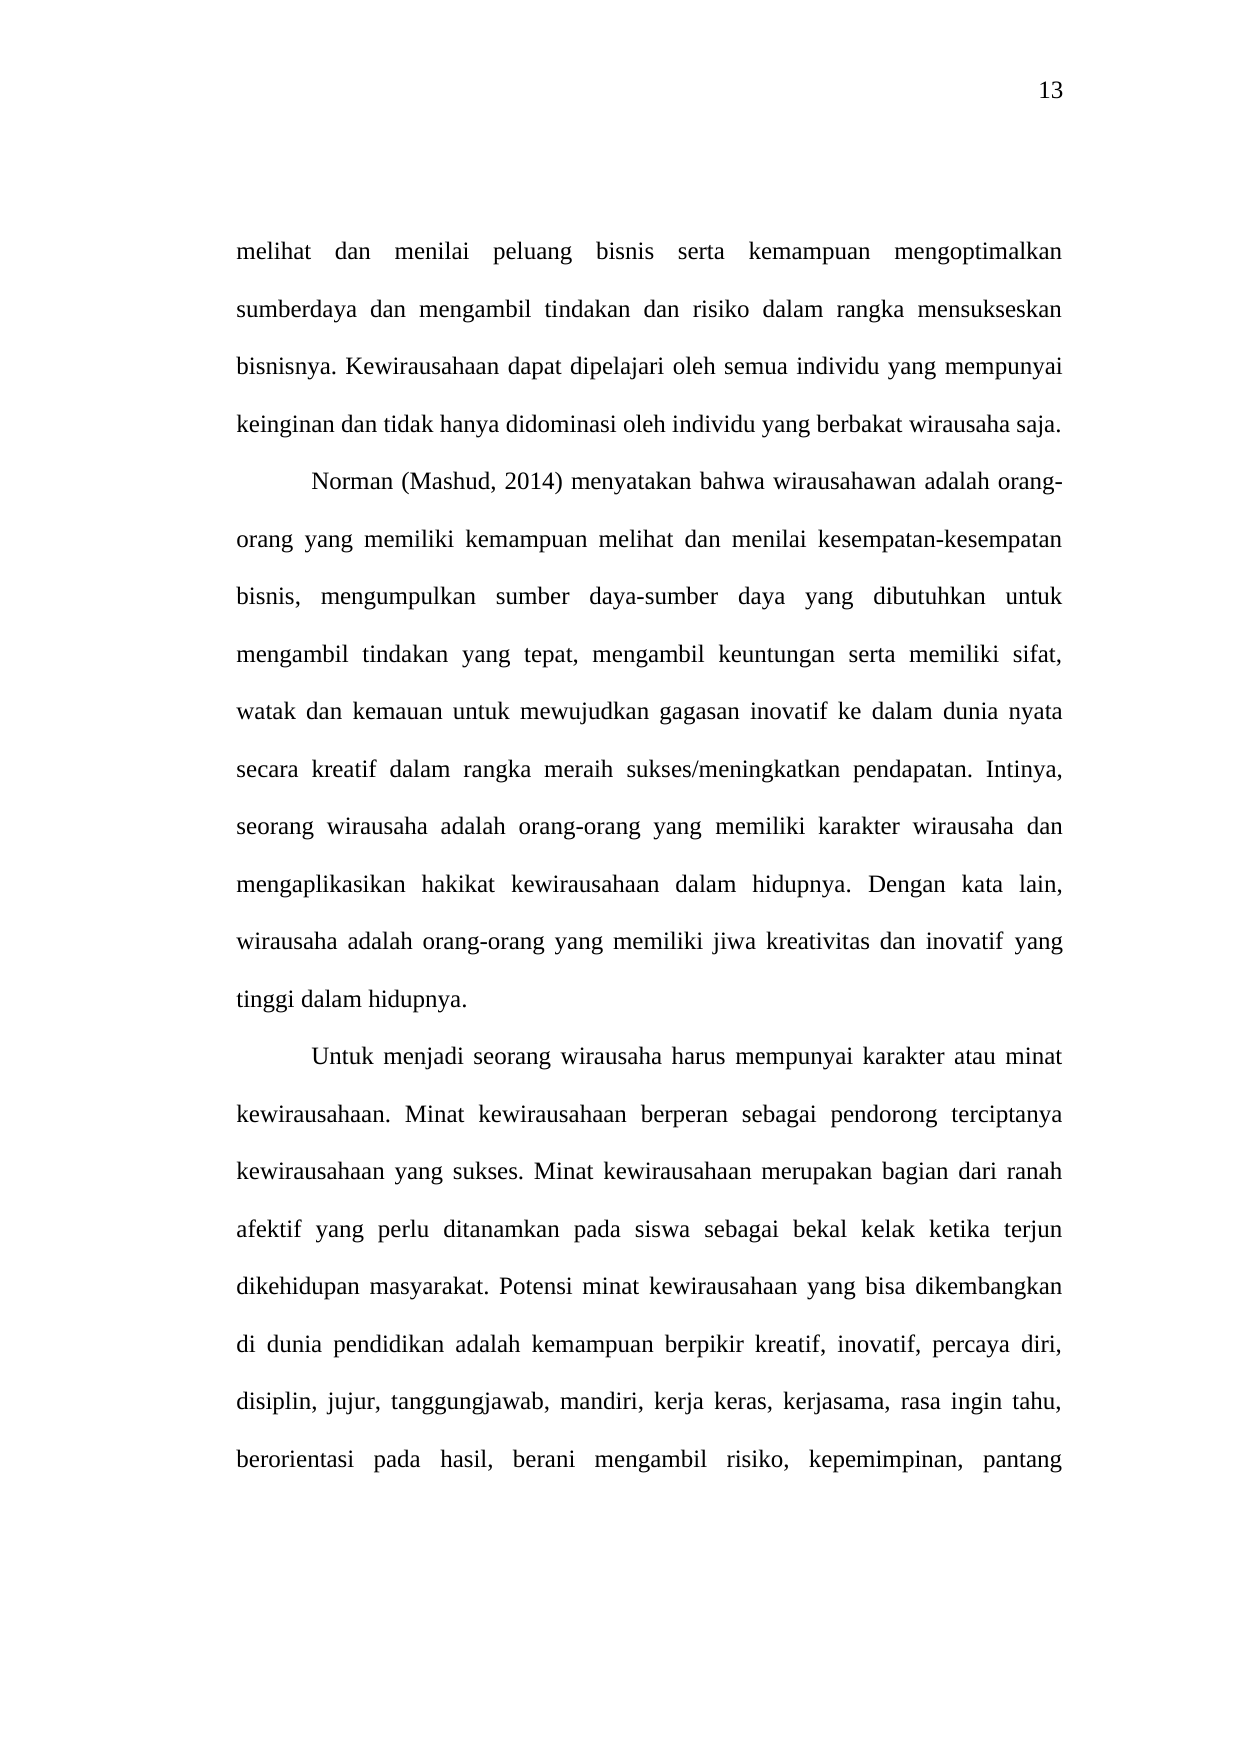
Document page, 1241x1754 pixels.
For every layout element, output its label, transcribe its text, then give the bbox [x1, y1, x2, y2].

text Norman (Mashud, 2014) menyatakan bahwa wirausahawan adalah orang-orang yang memiliki kemampuan melihat dan menilai kesempatan-kesempatan bisnis, mengumpulkan sumber daya-sumber daya yang dibutuhkan untuk mengambil tindakan yang tepat, mengambil keuntungan serta memiliki sifat, watak dan kemauan untuk mewujudkan gagasan inovatif ke dalam dunia nyata secara kreatif dalam rangka meraih sukses/meningkatkan pendapatan. Intinya, seorang wirausaha adalah orang-orang yang memiliki karakter wirausaha dan mengaplikasikan hakikat kewirausahaan dalam hidupnya. Dengan kata lain, wirausaha adalah orang-orang yang memiliki jiwa kreativitas dan inovatif yang tinggi dalam hidupnya. [236, 466, 1063, 1012]
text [236, 236, 1063, 437]
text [236, 1041, 1063, 1472]
